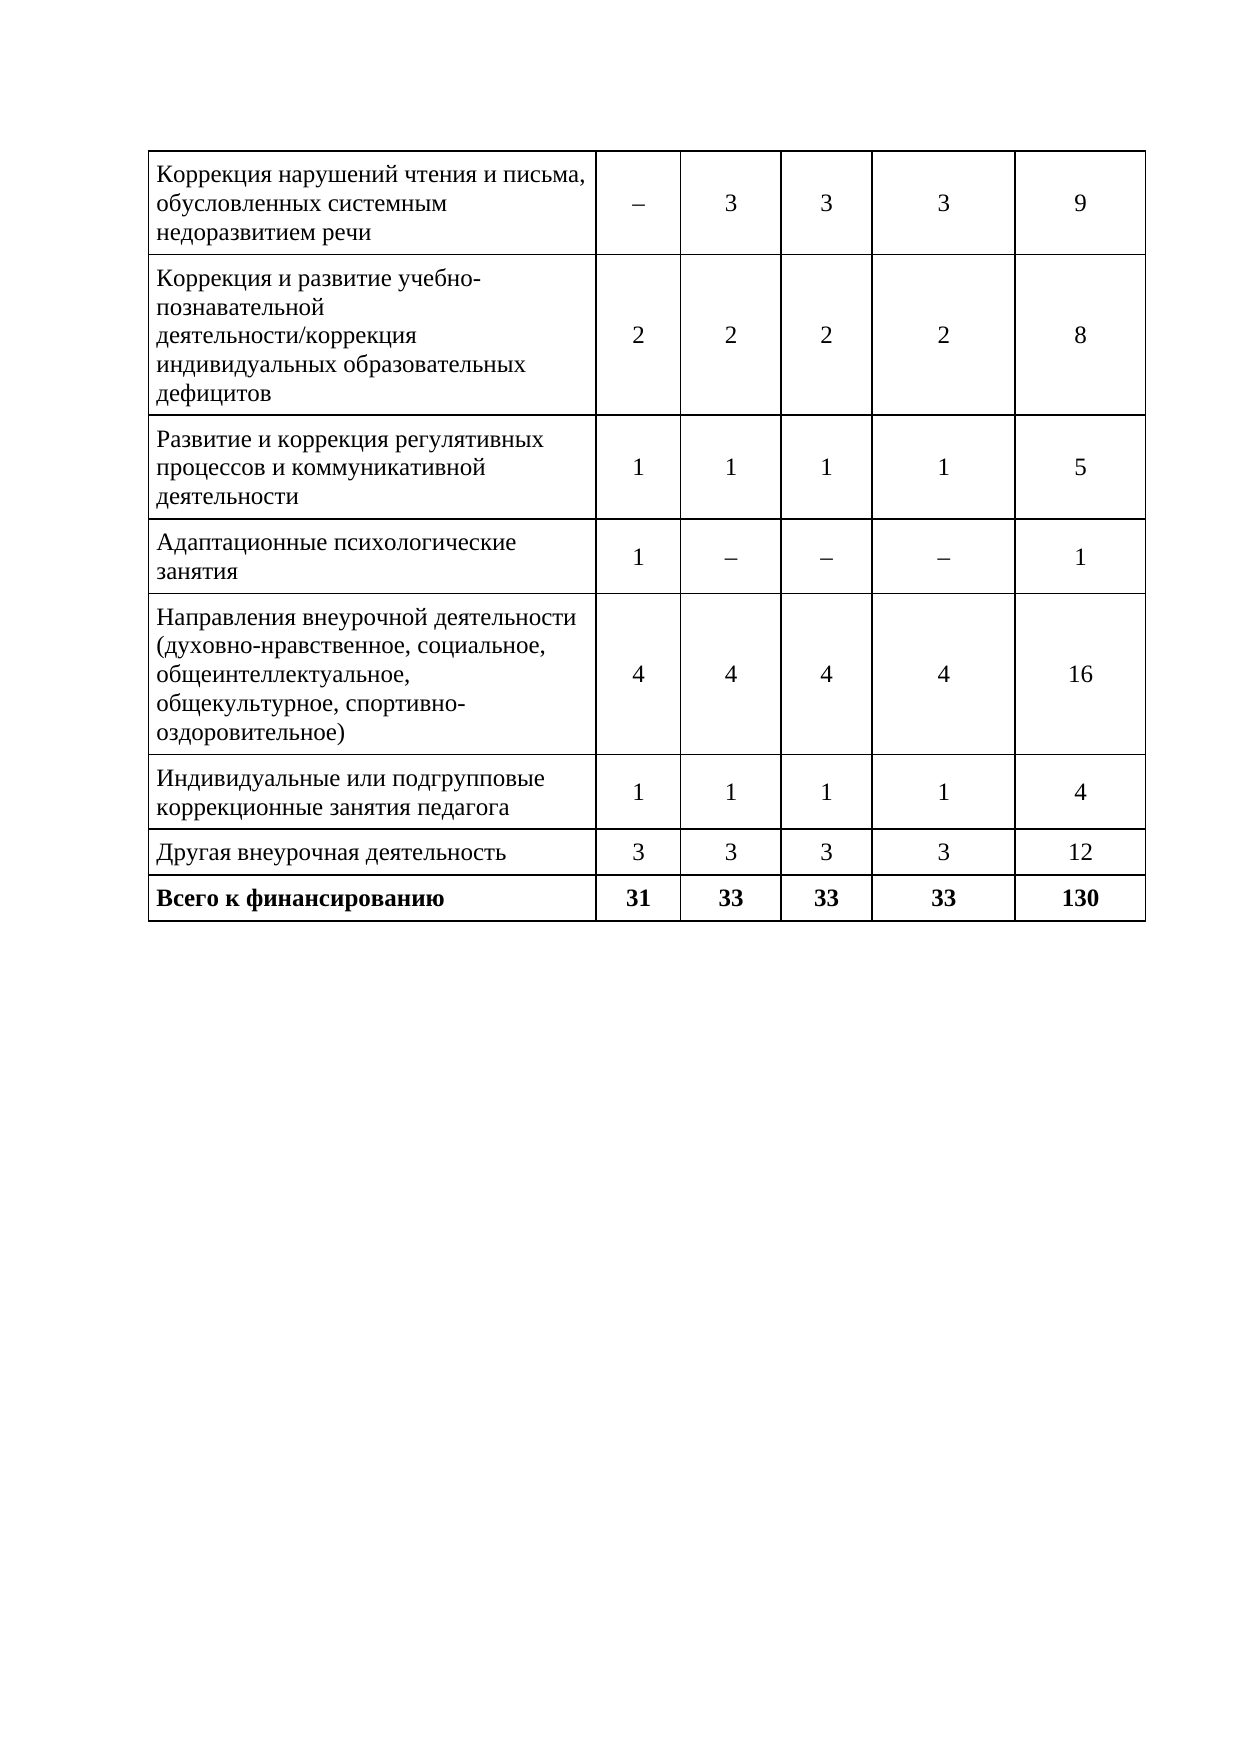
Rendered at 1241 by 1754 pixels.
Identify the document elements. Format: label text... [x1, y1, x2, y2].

table_cell 33 [782, 876, 871, 920]
table_cell 4 [782, 594, 871, 753]
table_cell 33 [873, 876, 1014, 920]
table_cell 4 [1016, 755, 1145, 828]
table_cell 3 [873, 830, 1014, 874]
table_cell Коррекция и развитие учебно-познавательной деятельности/коррекция индивидуальных образовательных дефицитов [149, 255, 595, 414]
table_cell 1 [681, 755, 780, 828]
table_cell Коррекция нарушений чтения и письма, обусловленных системным недоразвитием речи [149, 152, 595, 253]
table_cell 12 [1016, 830, 1145, 874]
table_cell 2 [681, 255, 780, 414]
table_cell 1 [597, 755, 680, 828]
table_cell 130 [1016, 876, 1145, 920]
table_cell 3 [597, 830, 680, 874]
table_cell – [597, 152, 680, 253]
table_cell – [681, 520, 780, 592]
table_cell 3 [681, 830, 780, 874]
table_cell 2 [873, 255, 1014, 414]
table_cell 1 [597, 520, 680, 592]
table_cell 1 [782, 416, 871, 518]
table_cell 1 [782, 755, 871, 828]
table_cell 1 [873, 416, 1014, 518]
table_cell – [873, 520, 1014, 592]
table_cell 9 [1016, 152, 1145, 253]
table_cell 3 [681, 152, 780, 253]
table_cell Другая внеурочная деятельность [149, 830, 595, 874]
table_cell 1 [873, 755, 1014, 828]
table_cell 31 [597, 876, 680, 920]
table_cell 4 [873, 594, 1014, 753]
table_cell Адаптационные психологические занятия [149, 520, 595, 592]
table_cell 33 [681, 876, 780, 920]
table_cell 1 [597, 416, 680, 518]
table_cell 2 [597, 255, 680, 414]
table_cell 5 [1016, 416, 1145, 518]
table_cell Всего к финансированию [149, 876, 595, 920]
table_cell 1 [681, 416, 780, 518]
table_cell 2 [782, 255, 871, 414]
table_cell Направления внеурочной деятельности (духовно-нравственное, социальное, общеинтеллектуальное, общекультурное, спортивно-оздоровительное) [149, 594, 595, 753]
table_cell 3 [782, 152, 871, 253]
table_cell 8 [1016, 255, 1145, 414]
table_cell 16 [1016, 594, 1145, 753]
table_cell 3 [873, 152, 1014, 253]
table_cell Развитие и коррекция регулятивных процессов и коммуникативной деятельности [149, 416, 595, 518]
table_cell 4 [681, 594, 780, 753]
table_cell 4 [597, 594, 680, 753]
table_cell 1 [1016, 520, 1145, 592]
table_cell 3 [782, 830, 871, 874]
table_cell Индивидуальные или подгрупповые коррекционные занятия педагога [149, 755, 595, 828]
table_cell – [782, 520, 871, 592]
